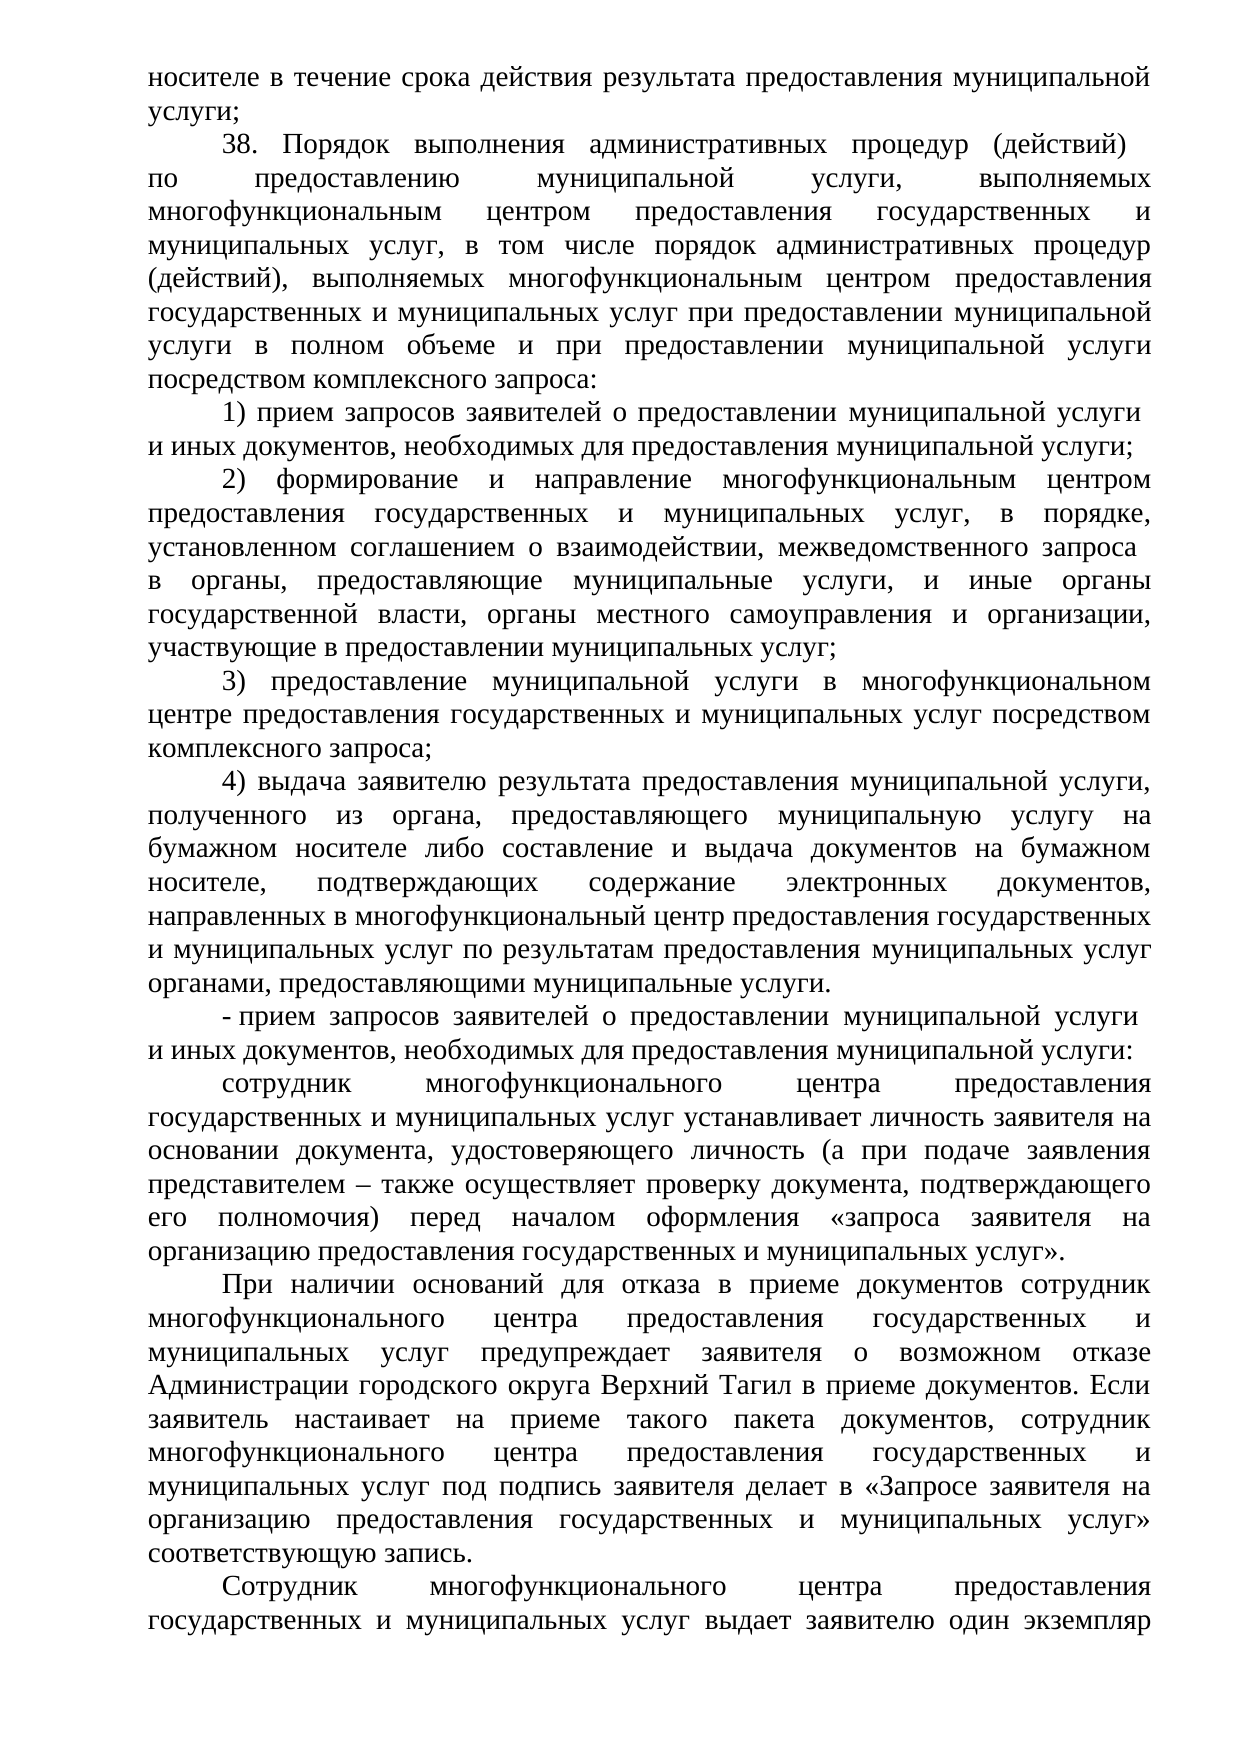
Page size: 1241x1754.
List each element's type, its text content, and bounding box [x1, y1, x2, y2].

text 3) предоставление муниципальной услуги в многофункциональном центре предоставления государственных и муниципальных услуг посредством комплексного запроса; [148, 663, 1152, 763]
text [148, 1568, 1152, 1636]
text сотрудник многофункционального центра предоставления государственных и муниципальных услуг устанавливает личность заявителя на основании документа, удостоверяющего личность (а при подаче заявления представителем – также осуществляет проверку документа, подтверждающего его полномочия) перед началом оформления «запроса заявителя на организацию предоставления государственных и муниципальных услуг». [148, 1065, 1152, 1267]
text 38. Порядок выполнения административных процедур (действий) по предоставлению муниципальной услуги, выполняемых многофункциональным центром предоставления государственных и муниципальных услуг, в том числе порядок административных процедур (действий), выполняемых многофункциональным центром предоставления государственных и муниципальных услуг при предоставлении муниципальной услуги в полном объеме и при предоставлении муниципальной услуги посредством комплексного запроса: [148, 126, 1152, 394]
text 2) формирование и направление многофункциональным центром предоставления государственных и муниципальных услуг, в порядке, установленном соглашением о взаимодействии, межведомственного запроса в органы, предоставляющие муниципальные услуги, и иные органы государственной власти, органы местного самоуправления и организации, участвующие в предоставлении муниципальных услуг; [148, 462, 1152, 663]
text - прием запросов заявителей о предоставлении муниципальной услуги и иных документов, необходимых для предоставления муниципальной услуги: [148, 998, 1152, 1065]
text При наличии оснований для отказа в приеме документов сотрудник многофункционального центра предоставления государственных и муниципальных услуг предупреждает заявителя о возможном отказе Администрации городского округа Верхний Тагил в приеме документов. Если заявитель настаивает на приеме такого пакета документов, сотрудник многофункционального центра предоставления государственных и муниципальных услуг под подпись заявителя делает в «Запросе заявителя на организацию предоставления государственных и муниципальных услуг» соответствующую запись. [148, 1267, 1152, 1568]
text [148, 59, 1152, 126]
text 4) выдача заявителю результата предоставления муниципальной услуги, полученного из органа, предоставляющего муниципальную услугу на бумажном носителе либо составление и выдача документов на бумажном носителе, подтверждающих содержание электронных документов, направленных в многофункциональный центр предоставления государственных и муниципальных услуг по результатам предоставления муниципальных услуг органами, предоставляющими муниципальные услуги. [148, 763, 1152, 998]
text 1) прием запросов заявителей о предоставлении муниципальной услуги и иных документов, необходимых для предоставления муниципальной услуги; [148, 394, 1152, 462]
